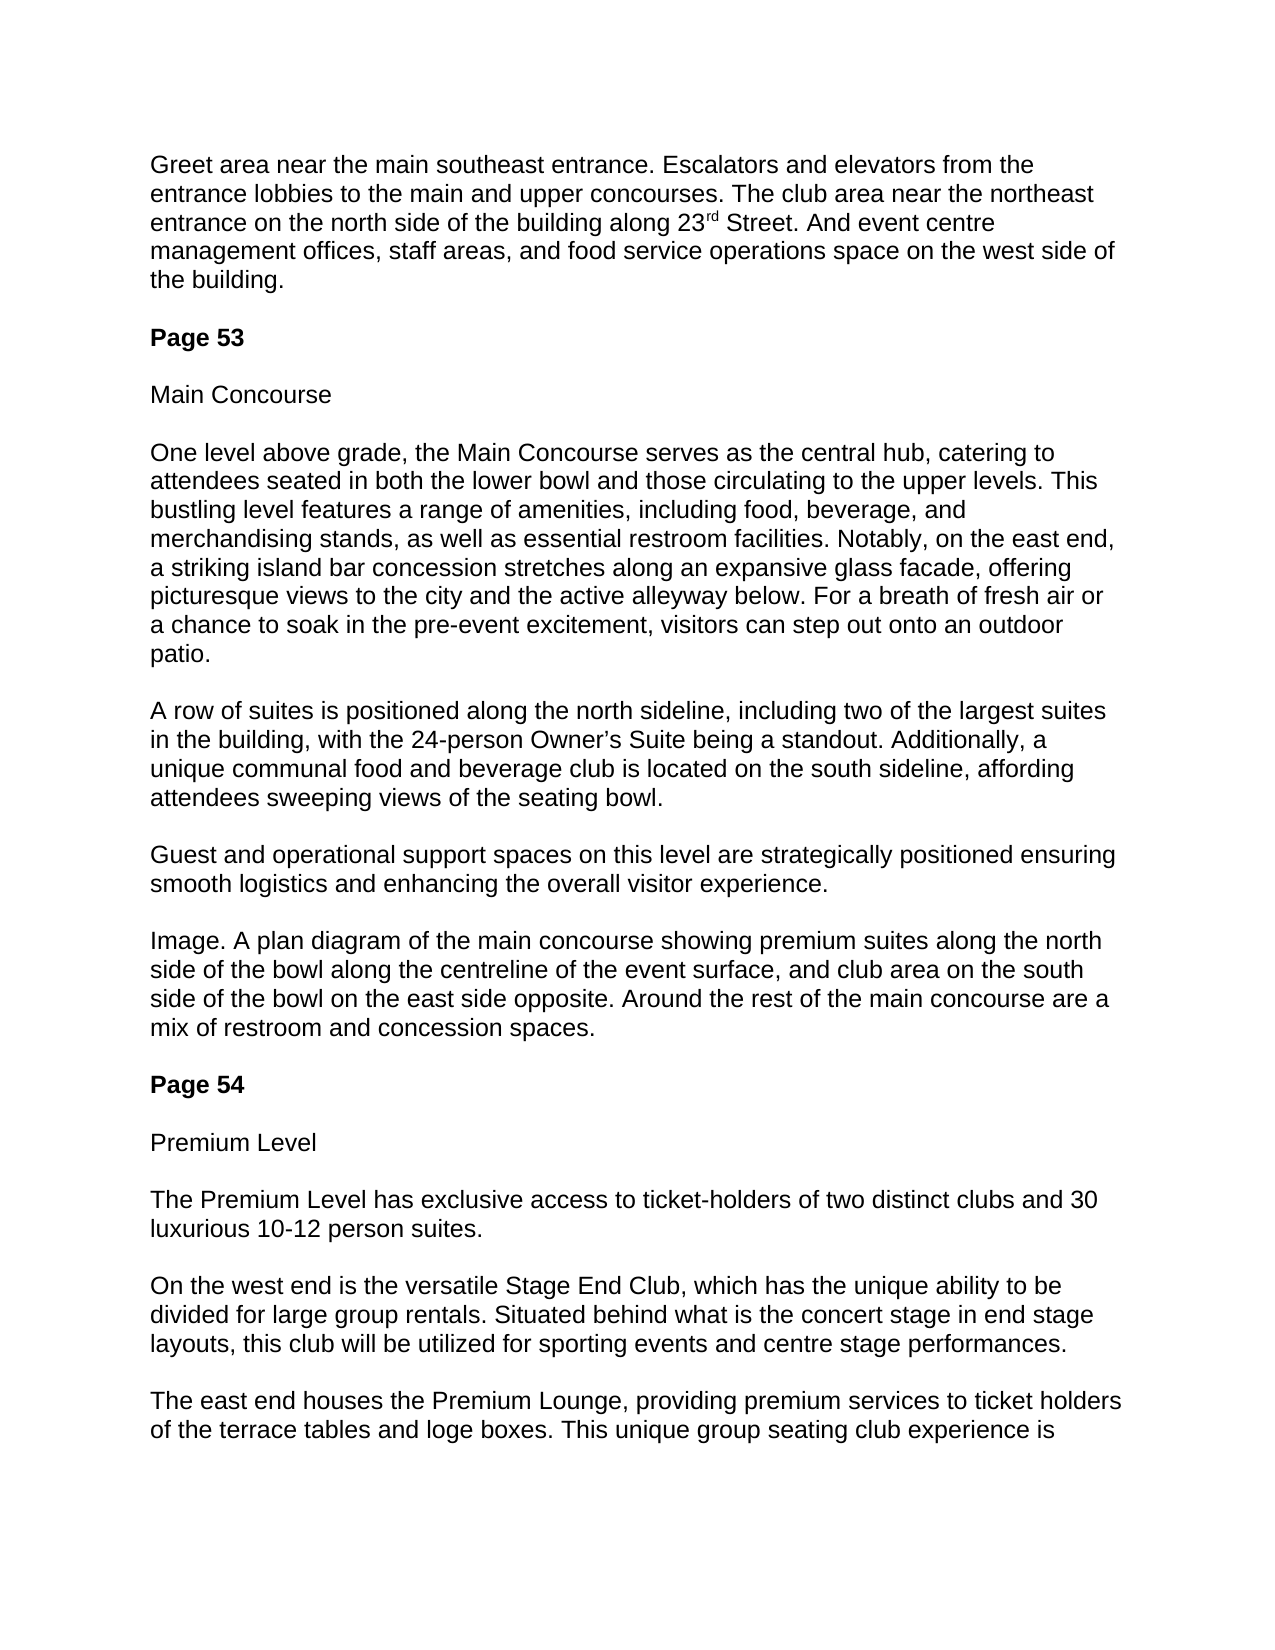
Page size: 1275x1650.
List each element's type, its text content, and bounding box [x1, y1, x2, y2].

text The Premium Level has exclusive access to ticket-holders of two distinct clubs and 30 luxurious 10-12 person suites. [150, 1185, 1125, 1242]
text Page 54 [150, 1070, 1125, 1099]
text Main Concourse [150, 380, 1125, 409]
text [150, 1386, 1125, 1444]
text One level above grade, the Main Concourse serves as the central hub, catering to attendees seated in both the lower bowl and those circulating to the upper levels. This bustling level features a range of amenities, including food, beverage, and merchandising stands, as well as essential restroom facilities. Notably, on the east end, a striking island bar concession stretches along an expansive glass facade, offering picturesque views to the city and the active alleyway below. For a breath of fresh air or a chance to soak in the pre-event excitement, visitors can step out onto an outdoor patio. [150, 437, 1125, 667]
text Image. A plan diagram of the main concourse showing premium suites along the north side of the bowl along the centreline of the event surface, and club area on the south side of the bowl on the east side opposite. Around the rest of the main concourse are a mix of restroom and concession spaces. [150, 926, 1125, 1041]
text Guest and operational support spaces on this level are strategically positioned ensuring smooth logistics and enhancing the overall visitor experience. [150, 840, 1125, 897]
text Page 53 [150, 322, 1125, 351]
text A row of suites is positioned along the north sideline, including two of the largest suites in the building, with the 24-person Owner’s Suite being a standout. Additionally, a unique communal food and beverage club is located on the south sideline, affording attendees sweeping views of the seating bowl. [150, 696, 1125, 811]
text On the west end is the versatile Stage End Club, which has the unique ability to be divided for large group rentals. Situated behind what is the concert stage in end stage layouts, this club will be utilized for sporting events and centre stage performances. [150, 1271, 1125, 1357]
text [150, 150, 1125, 294]
text Premium Level [150, 1127, 1125, 1156]
